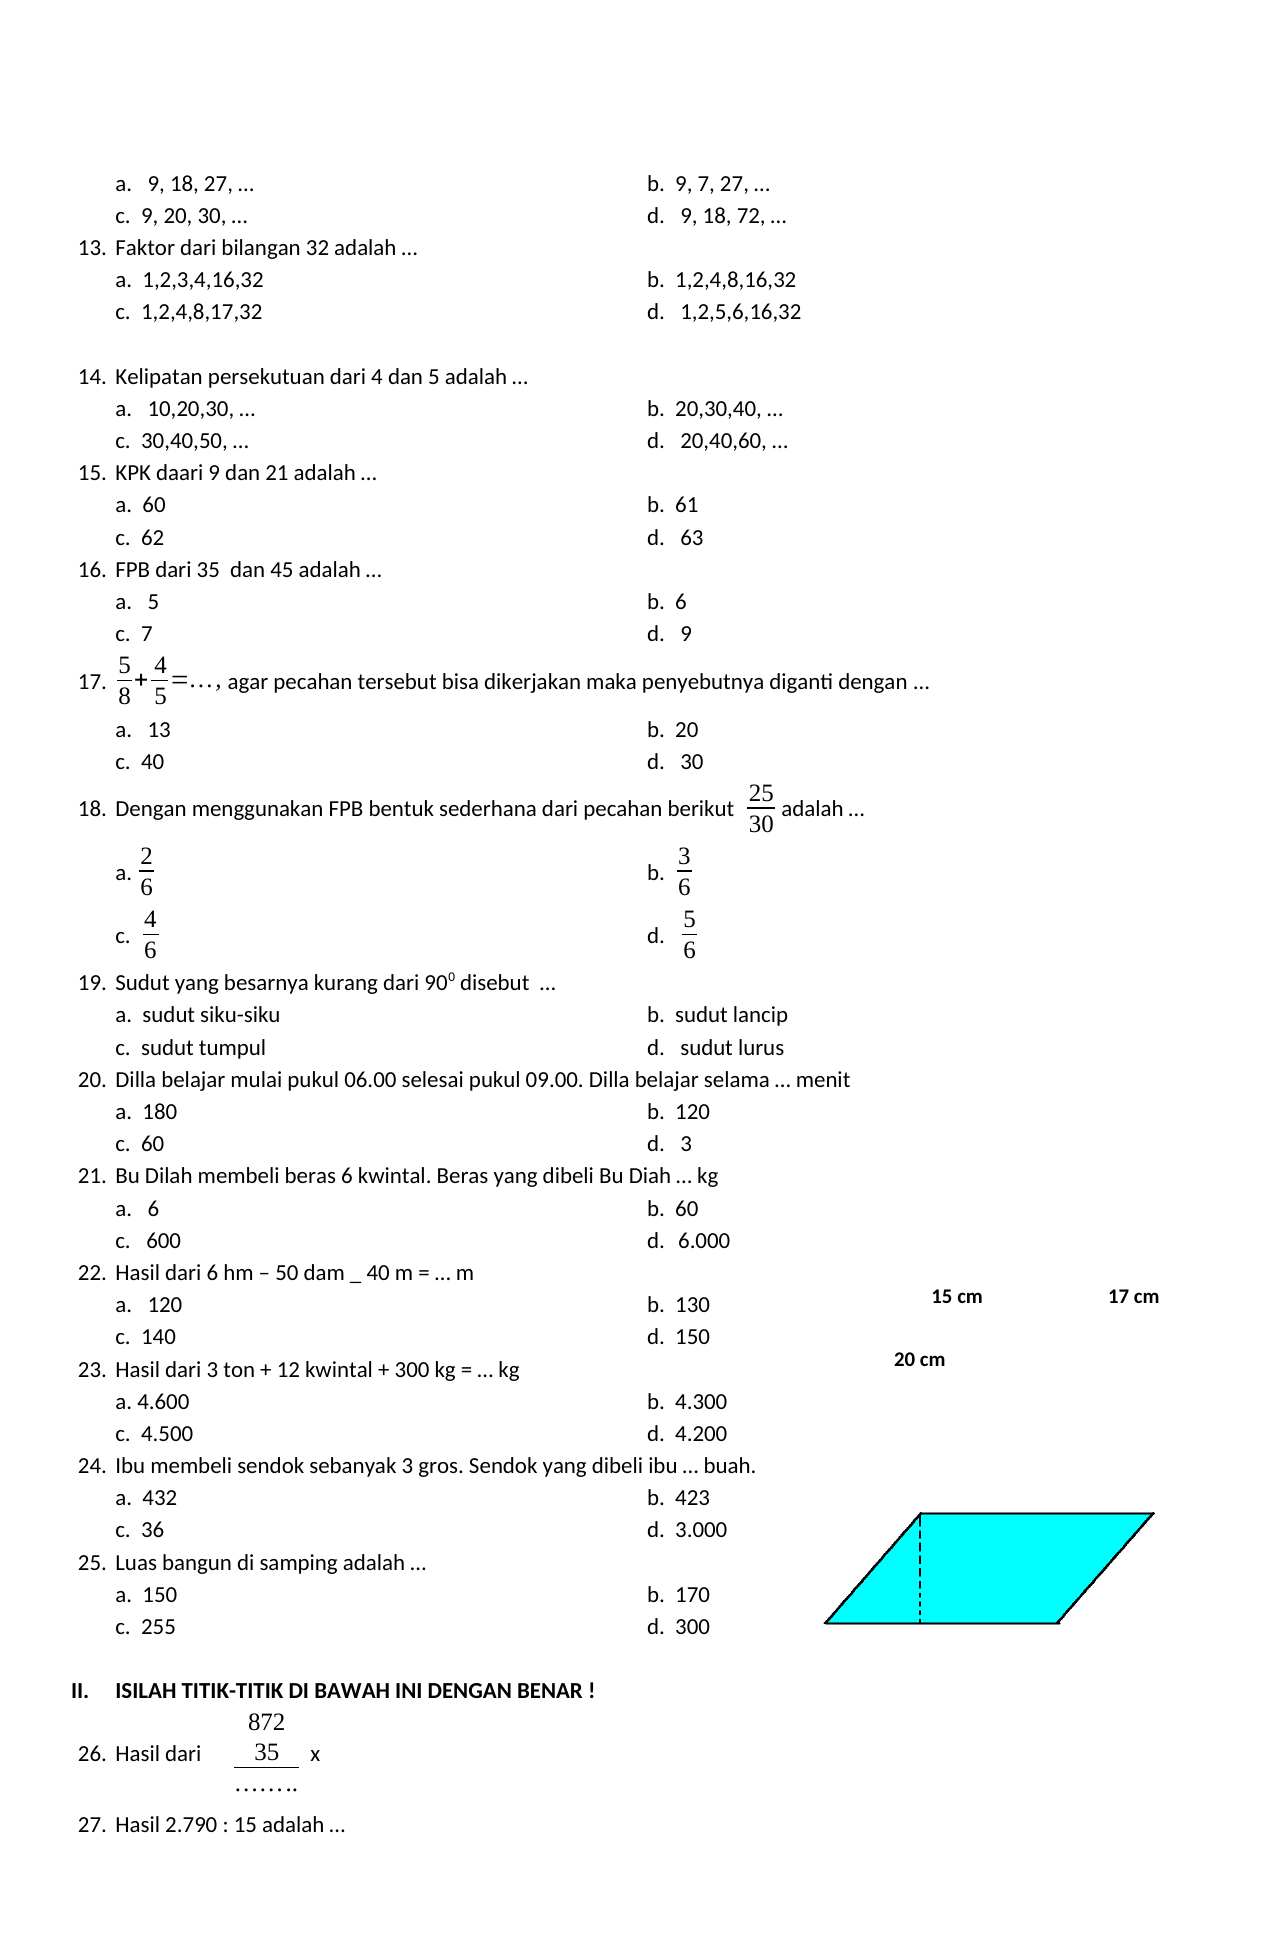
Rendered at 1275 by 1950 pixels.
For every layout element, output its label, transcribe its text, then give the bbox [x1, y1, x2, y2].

list c. 9, 20, 30, … d. 9, 18, 72, … [115, 201, 1204, 229]
list c. 36 d. 3.000 [115, 1516, 1204, 1544]
list Bu Dilah membeli beras 6 kwintal. Beras yang dibeli Bu Diah … kg [78, 1162, 1204, 1189]
list Dengan menggunakan FPB bentuk sederhana dari pecahan berikut adalah … [78, 779, 1204, 838]
list Ibu membeli sendok sebanyak 3 gros. Sendok yang dibeli ibu … buah. [78, 1451, 1204, 1479]
list Kelipatan persekutuan dari 4 dan 5 adalah … [78, 362, 1204, 390]
list c. 60 d. 3 [115, 1129, 1204, 1157]
list c. 1,2,4,8,17,32 d. 1,2,5,6,16,32 [115, 297, 1204, 326]
list c. 140 d. 150 [115, 1322, 1204, 1351]
list a. 120 b. 130 [115, 1290, 1204, 1318]
list c. 600 d. 6.000 [115, 1226, 1204, 1254]
list a. b. [115, 842, 1204, 901]
list c. 40 d. 30 [115, 747, 1204, 775]
list c. 255 d. 300 [115, 1612, 1204, 1640]
list c. 4.500 d. 4.200 [115, 1419, 1204, 1447]
list c. 30,40,50, … d. 20,40,60, … [115, 426, 1204, 454]
list Sudut yang besarnya kurang dari 900 disebut … [78, 968, 1204, 996]
list a. 10,20,30, … b. 20,30,40, … [115, 394, 1204, 422]
list Hasil dari 3 ton + 12 kwintal + 300 kg = … kg [78, 1355, 1204, 1383]
list a. sudut siku-siku b. sudut lancip [115, 1001, 1204, 1029]
picture [822, 1608, 1156, 1612]
picture [822, 1512, 1156, 1516]
list a. 9, 18, 27, … b. 9, 7, 27, … [115, 169, 1204, 197]
list FPB dari 35 dan 45 adalah … [78, 555, 1204, 583]
list Dilla belajar mulai pukul 06.00 selesai pukul 09.00. Dilla belajar selama … menit [78, 1065, 1204, 1093]
list KPK daari 9 dan 21 adalah … [78, 458, 1204, 486]
list a. 180 b. 120 [115, 1097, 1204, 1125]
list a. 4.600 b. 4.300 [115, 1387, 1204, 1415]
list ISILAH TITIK-TITIK DI BAWAH INI DENGAN BENAR ! [71, 1677, 1204, 1704]
list Hasil dari x [78, 1709, 1204, 1797]
list c. 7 d. 9 [115, 619, 1204, 647]
list Luas bangun di samping adalah … [78, 1548, 1204, 1576]
list a. 6 b. 60 [115, 1194, 1204, 1222]
list a. 13 b. 20 [115, 715, 1204, 743]
picture [822, 1544, 1156, 1548]
list Hasil dari 6 hm – 50 dam _ 40 m = … m [78, 1258, 1204, 1286]
list a. 5 b. 6 [115, 587, 1204, 615]
list a. 60 b. 61 [115, 491, 1204, 519]
list a. 1,2,3,4,16,32 b. 1,2,4,8,16,32 [115, 265, 1204, 293]
picture [822, 1576, 1156, 1580]
list Hasil 2.790 : 15 adalah … [78, 1811, 1204, 1838]
list a. 150 b. 170 [115, 1580, 1204, 1608]
list a. 432 b. 423 [115, 1483, 1204, 1511]
list agar pecahan tersebut bisa dikerjakan maka penyebutnya diganti dengan … [78, 652, 1204, 711]
list Faktor dari bilangan 32 adalah … [78, 233, 1204, 261]
list c. sudut tumpul d. sudut lurus [115, 1033, 1204, 1061]
list c. d. [115, 905, 1204, 964]
list c. 62 d. 63 [115, 523, 1204, 551]
